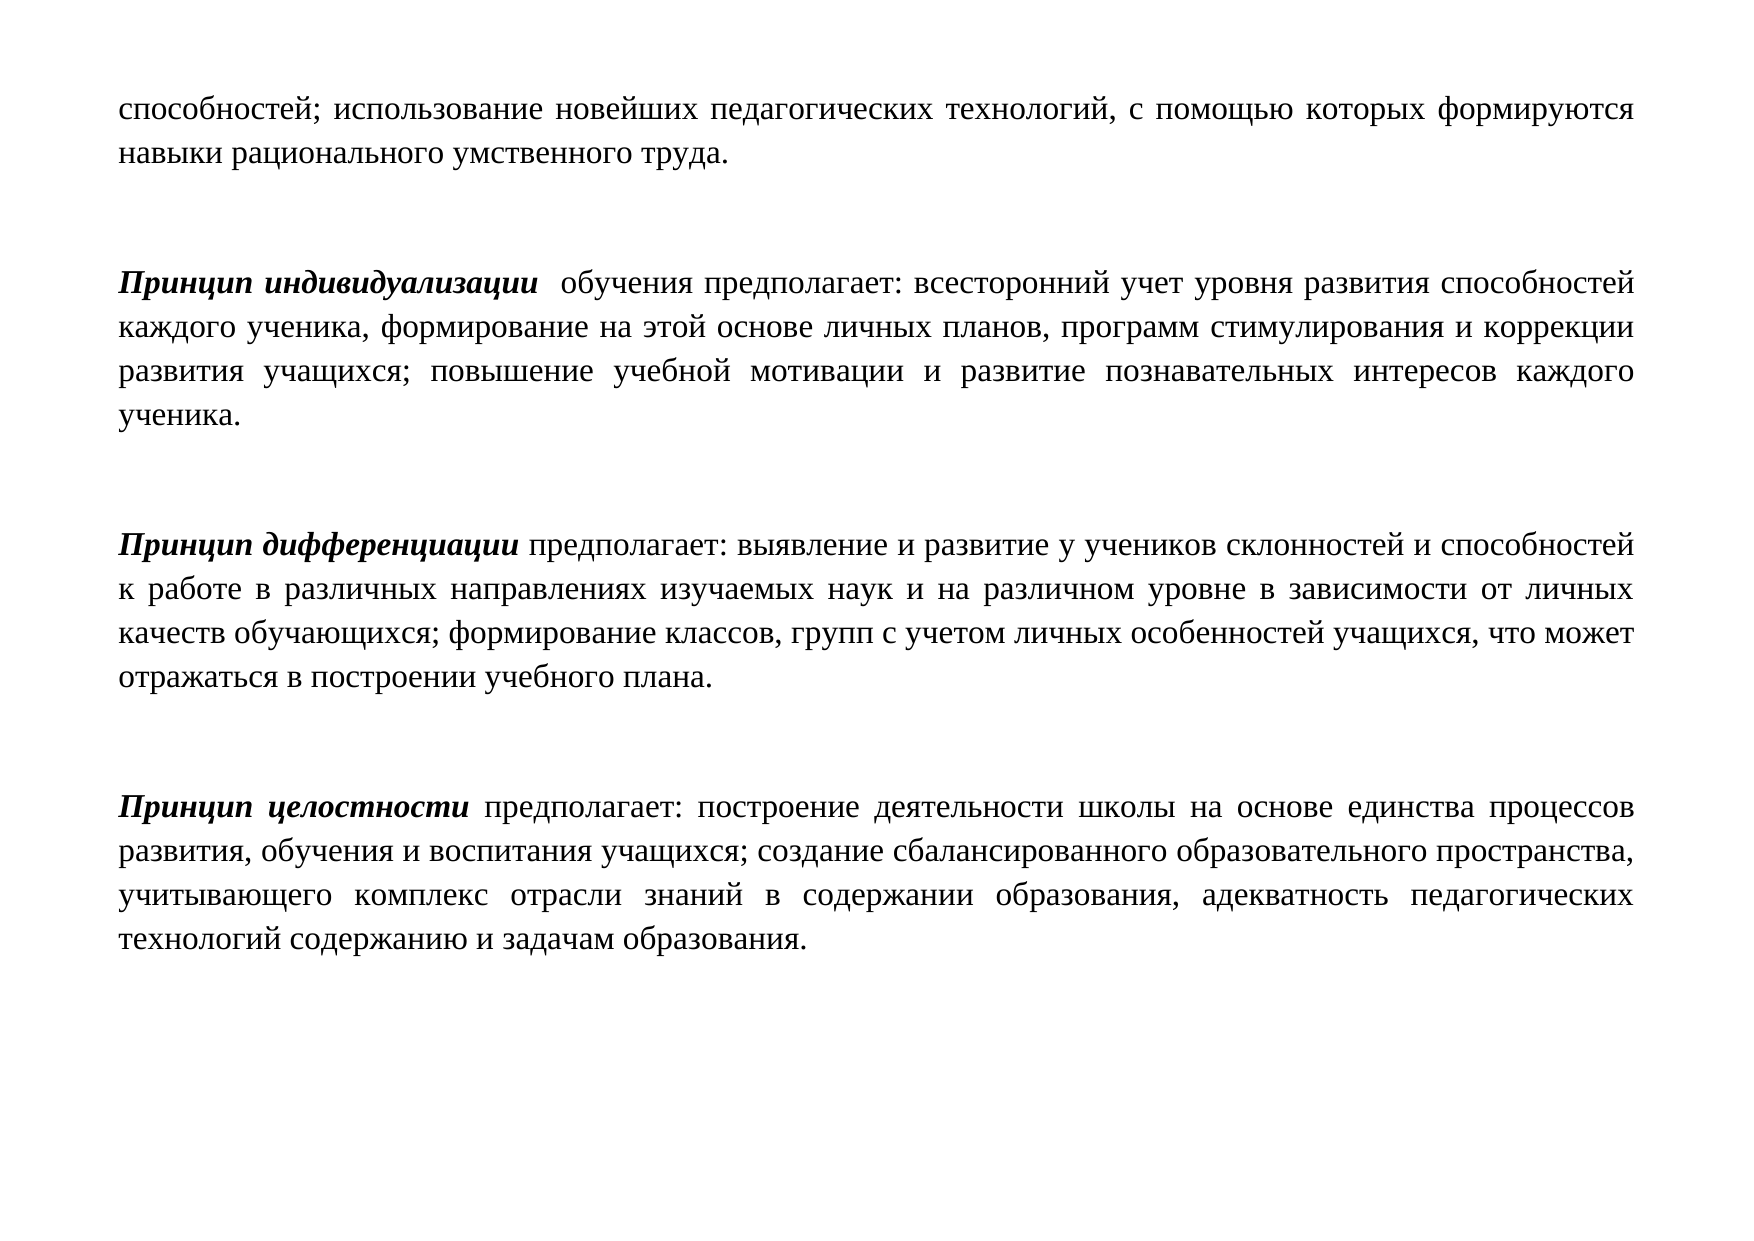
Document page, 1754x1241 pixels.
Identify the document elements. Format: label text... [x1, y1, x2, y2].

text Принцип индивидуализации обучения предполагает: всесторонний учет уровня развития способностей каждого ученика, формирование на этой основе личных планов, программ стимулирования и коррекции развития учащихся; повышение учебной мотивации и развитие познавательных интересов каждого ученика. [118, 262, 1636, 433]
text Принцип дифференциации предполагает: выявление и развитие у учеников склонностей и способностей к работе в различных направлениях изучаемых наук и на различном уровне в зависимости от личных качеств обучающихся; формирование классов, групп с учетом личных особенностей учащихся, что может отражаться в построении учебного плана. [118, 524, 1636, 695]
text Принцип целостности предполагает: построение деятельности школы на основе единства процессов развития, обучения и воспитания учащихся; создание сбалансированного образовательного пространства, учитывающего комплекс отрасли знаний в содержании образования, адекватность педагогических технологий содержанию и задачам образования. [118, 786, 1636, 957]
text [118, 88, 1636, 171]
